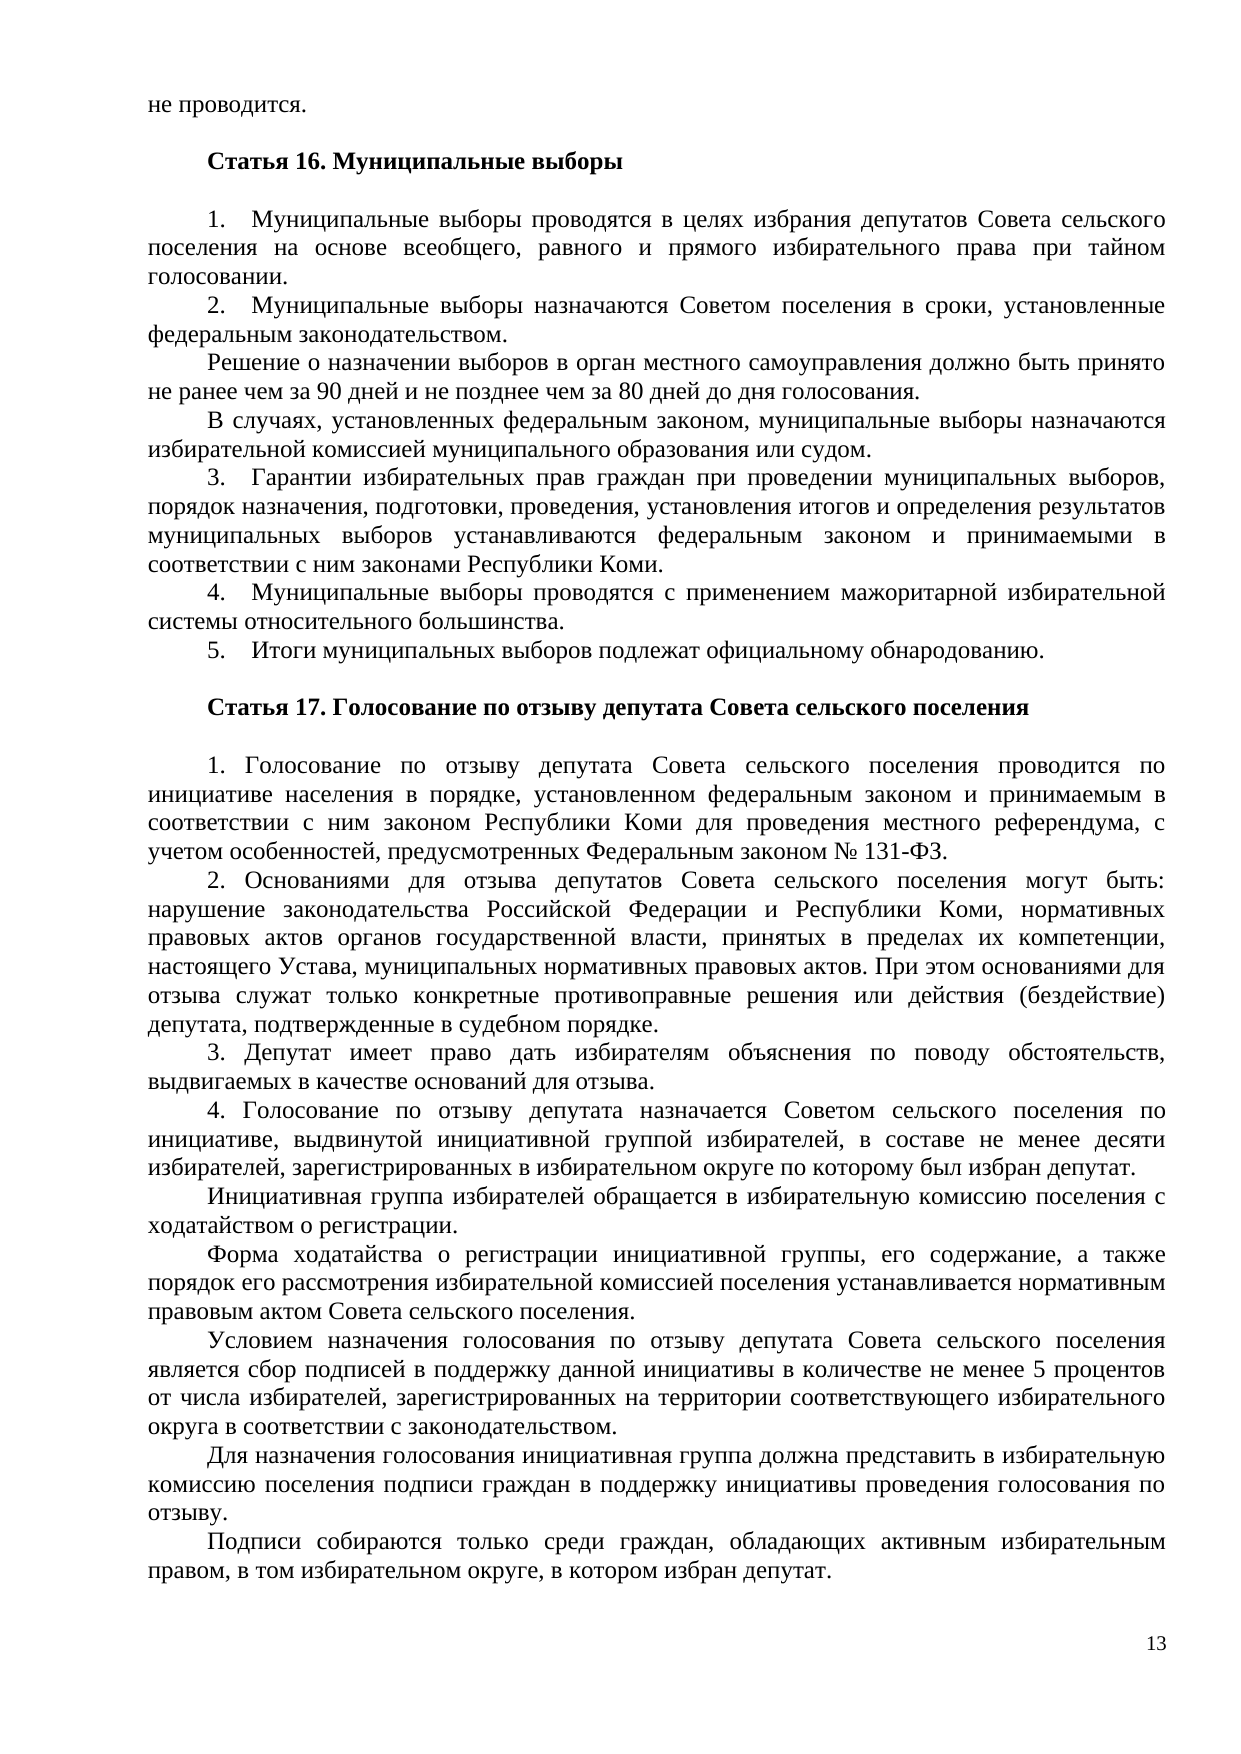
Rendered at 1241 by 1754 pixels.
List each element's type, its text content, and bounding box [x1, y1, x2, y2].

subtitle Статья 17. Голосование по отзыву депутата Совета сельского поселения [148, 692, 1166, 721]
text Подписи собираются только среди граждан, обладающих активным избирательным правом, в том избирательном округе, в котором избран депутат. [148, 1526, 1166, 1584]
text Решение о назначении выборов в орган местного самоуправления должно быть принято не ранее чем за 90 дней и не позднее чем за 80 дней до дня голосования. [148, 347, 1166, 405]
text 2. Основаниями для отзыва депутатов Совета сельского поселения могут быть: нарушение законодательства Российской Федерации и Республики Коми, нормативных правовых актов органов государственной власти, принятых в пределах их компетенции, настоящего Устава, муниципальных нормативных правовых актов. При этом основаниями для отзыва служат только конкретные противоправные решения или действия (бездействие) депутата, подтвержденные в судебном порядке. [148, 865, 1166, 1037]
text Форма ходатайства о регистрации инициативной группы, его содержание, а также порядок его рассмотрения избирательной комиссией поселения устанавливается нормативным правовым актом Совета сельского поселения. [148, 1239, 1166, 1325]
text Инициативная группа избирателей обращается в избирательную комиссию поселения с ходатайством о регистрации. [148, 1181, 1166, 1239]
list Итоги муниципальных выборов подлежат официальному обнародованию. [148, 635, 1166, 664]
text Статья 16. Муниципальные выборы [148, 146, 1166, 175]
list Муниципальные выборы проводятся с применением мажоритарной избирательной системы относительного большинства. [148, 577, 1166, 635]
list Муниципальные выборы проводятся в целях избрания депутатов Совета сельского поселения на основе всеобщего, равного и прямого избирательного права при тайном голосовании. [148, 204, 1166, 290]
text Условием назначения голосования по отзыву депутата Совета сельского поселения является сбор подписей в поддержку данной инициативы в количестве не менее 5 процентов от числа избирателей, зарегистрированных на территории соответствующего избирательного округа в соответствии с законодательством. [148, 1325, 1166, 1440]
text Для назначения голосования инициативная группа должна представить в избирательную комиссию поселения подписи граждан в поддержку инициативы проведения голосования по отзыву. [148, 1440, 1166, 1526]
text В случаях, установленных федеральным законом, муниципальные выборы назначаются избирательной комиссией муниципального образования или судом. [148, 405, 1166, 462]
list Гарантии избирательных прав граждан при проведении муниципальных выборов, порядок назначения, подготовки, проведения, установления итогов и определения результатов муниципальных выборов устанавливаются федеральным законом и принимаемыми в соответствии с ним законами Республики Коми. [148, 462, 1166, 577]
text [148, 89, 1166, 117]
list Муниципальные выборы назначаются Советом поселения в сроки, установленные федеральным законодательством. [148, 290, 1166, 347]
text 4. Голосование по отзыву депутата назначается Советом сельского поселения по инициативе, выдвинутой инициативной группой избирателей, в составе не менее десяти избирателей, зарегистрированных в избирательном округе по которому был избран депутат. [148, 1095, 1166, 1181]
text 1. Голосование по отзыву депутата Совета сельского поселения проводится по инициативе населения в порядке, установленном федеральным законом и принимаемым в соответствии с ним законом Республики Коми для проведения местного референдума, с учетом особенностей, предусмотренных Федеральным законом № 131-ФЗ. [148, 750, 1166, 865]
text 3. Депутат имеет право дать избирателям объяснения по поводу обстоятельств, выдвигаемых в качестве оснований для отзыва. [148, 1037, 1166, 1095]
